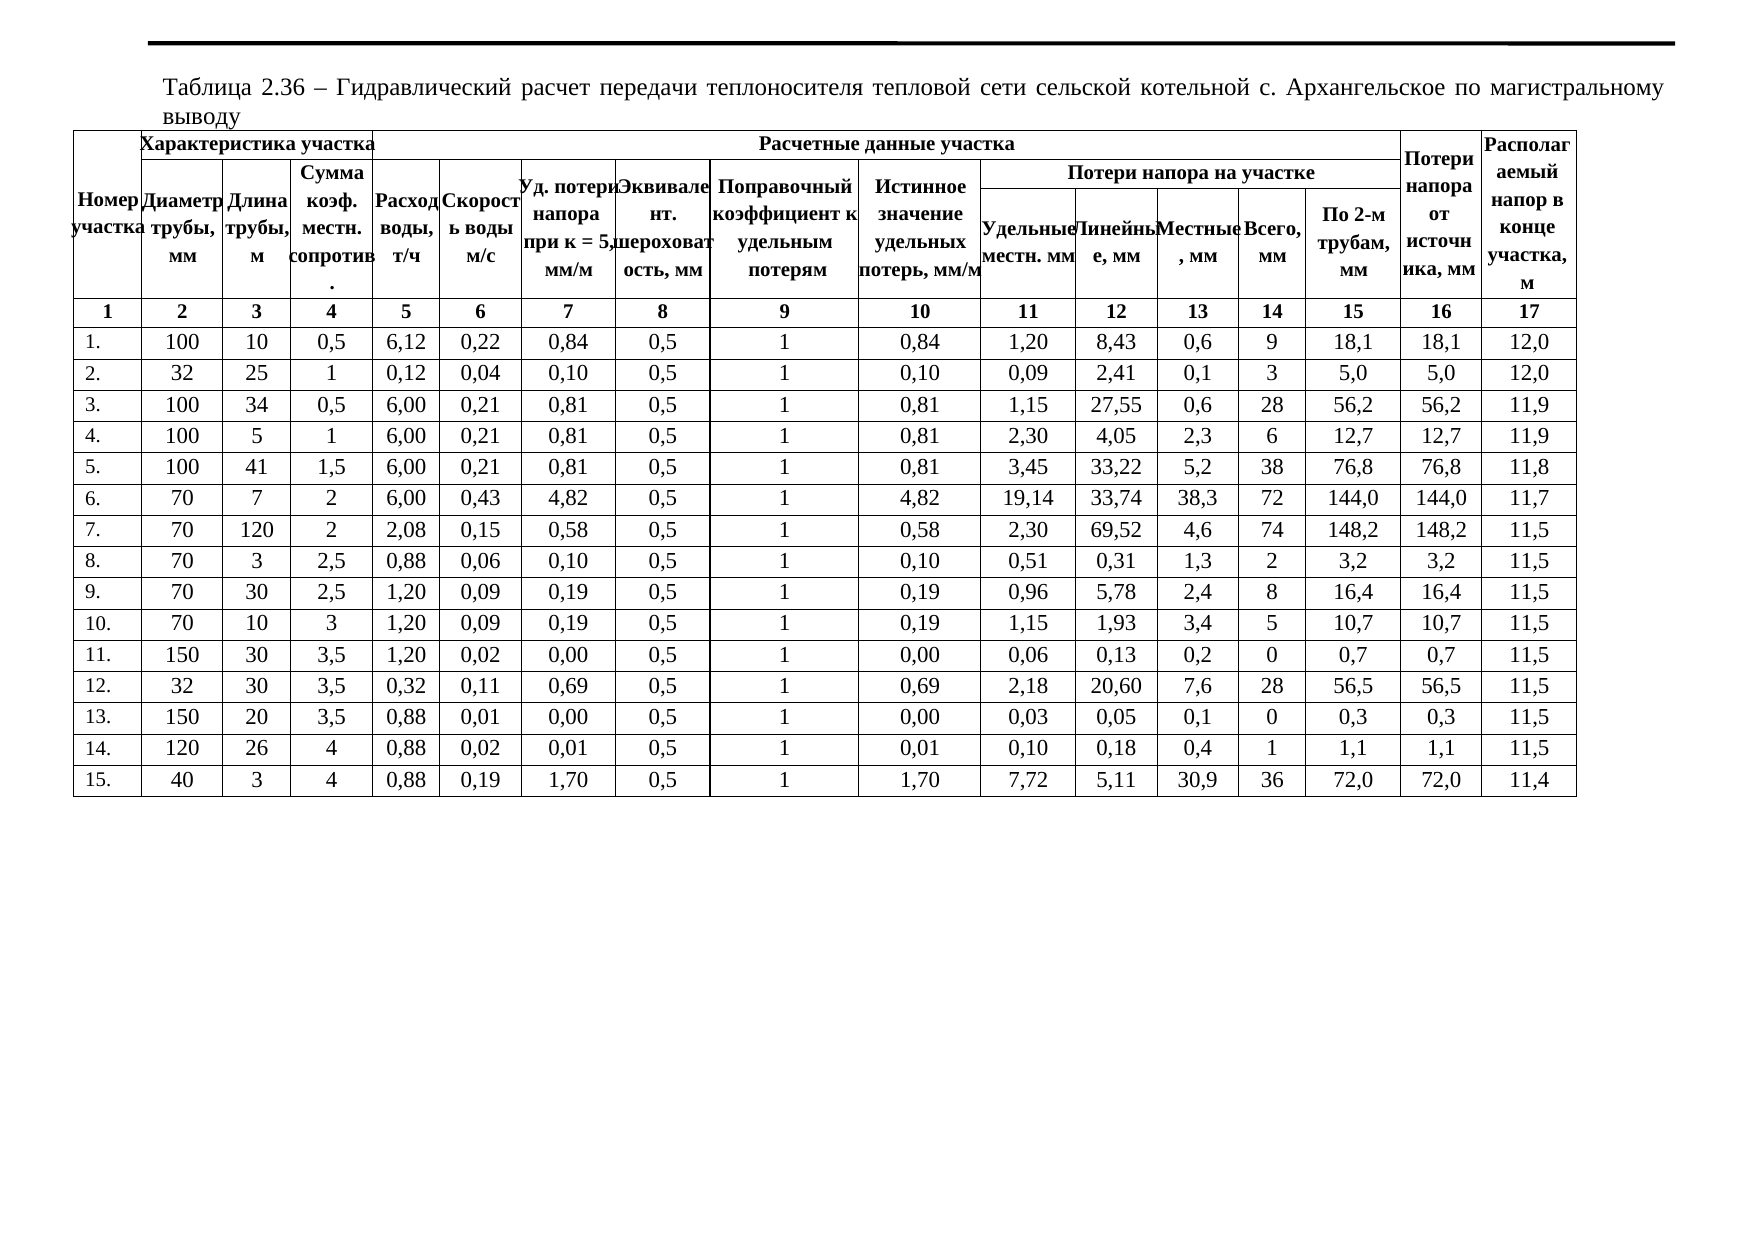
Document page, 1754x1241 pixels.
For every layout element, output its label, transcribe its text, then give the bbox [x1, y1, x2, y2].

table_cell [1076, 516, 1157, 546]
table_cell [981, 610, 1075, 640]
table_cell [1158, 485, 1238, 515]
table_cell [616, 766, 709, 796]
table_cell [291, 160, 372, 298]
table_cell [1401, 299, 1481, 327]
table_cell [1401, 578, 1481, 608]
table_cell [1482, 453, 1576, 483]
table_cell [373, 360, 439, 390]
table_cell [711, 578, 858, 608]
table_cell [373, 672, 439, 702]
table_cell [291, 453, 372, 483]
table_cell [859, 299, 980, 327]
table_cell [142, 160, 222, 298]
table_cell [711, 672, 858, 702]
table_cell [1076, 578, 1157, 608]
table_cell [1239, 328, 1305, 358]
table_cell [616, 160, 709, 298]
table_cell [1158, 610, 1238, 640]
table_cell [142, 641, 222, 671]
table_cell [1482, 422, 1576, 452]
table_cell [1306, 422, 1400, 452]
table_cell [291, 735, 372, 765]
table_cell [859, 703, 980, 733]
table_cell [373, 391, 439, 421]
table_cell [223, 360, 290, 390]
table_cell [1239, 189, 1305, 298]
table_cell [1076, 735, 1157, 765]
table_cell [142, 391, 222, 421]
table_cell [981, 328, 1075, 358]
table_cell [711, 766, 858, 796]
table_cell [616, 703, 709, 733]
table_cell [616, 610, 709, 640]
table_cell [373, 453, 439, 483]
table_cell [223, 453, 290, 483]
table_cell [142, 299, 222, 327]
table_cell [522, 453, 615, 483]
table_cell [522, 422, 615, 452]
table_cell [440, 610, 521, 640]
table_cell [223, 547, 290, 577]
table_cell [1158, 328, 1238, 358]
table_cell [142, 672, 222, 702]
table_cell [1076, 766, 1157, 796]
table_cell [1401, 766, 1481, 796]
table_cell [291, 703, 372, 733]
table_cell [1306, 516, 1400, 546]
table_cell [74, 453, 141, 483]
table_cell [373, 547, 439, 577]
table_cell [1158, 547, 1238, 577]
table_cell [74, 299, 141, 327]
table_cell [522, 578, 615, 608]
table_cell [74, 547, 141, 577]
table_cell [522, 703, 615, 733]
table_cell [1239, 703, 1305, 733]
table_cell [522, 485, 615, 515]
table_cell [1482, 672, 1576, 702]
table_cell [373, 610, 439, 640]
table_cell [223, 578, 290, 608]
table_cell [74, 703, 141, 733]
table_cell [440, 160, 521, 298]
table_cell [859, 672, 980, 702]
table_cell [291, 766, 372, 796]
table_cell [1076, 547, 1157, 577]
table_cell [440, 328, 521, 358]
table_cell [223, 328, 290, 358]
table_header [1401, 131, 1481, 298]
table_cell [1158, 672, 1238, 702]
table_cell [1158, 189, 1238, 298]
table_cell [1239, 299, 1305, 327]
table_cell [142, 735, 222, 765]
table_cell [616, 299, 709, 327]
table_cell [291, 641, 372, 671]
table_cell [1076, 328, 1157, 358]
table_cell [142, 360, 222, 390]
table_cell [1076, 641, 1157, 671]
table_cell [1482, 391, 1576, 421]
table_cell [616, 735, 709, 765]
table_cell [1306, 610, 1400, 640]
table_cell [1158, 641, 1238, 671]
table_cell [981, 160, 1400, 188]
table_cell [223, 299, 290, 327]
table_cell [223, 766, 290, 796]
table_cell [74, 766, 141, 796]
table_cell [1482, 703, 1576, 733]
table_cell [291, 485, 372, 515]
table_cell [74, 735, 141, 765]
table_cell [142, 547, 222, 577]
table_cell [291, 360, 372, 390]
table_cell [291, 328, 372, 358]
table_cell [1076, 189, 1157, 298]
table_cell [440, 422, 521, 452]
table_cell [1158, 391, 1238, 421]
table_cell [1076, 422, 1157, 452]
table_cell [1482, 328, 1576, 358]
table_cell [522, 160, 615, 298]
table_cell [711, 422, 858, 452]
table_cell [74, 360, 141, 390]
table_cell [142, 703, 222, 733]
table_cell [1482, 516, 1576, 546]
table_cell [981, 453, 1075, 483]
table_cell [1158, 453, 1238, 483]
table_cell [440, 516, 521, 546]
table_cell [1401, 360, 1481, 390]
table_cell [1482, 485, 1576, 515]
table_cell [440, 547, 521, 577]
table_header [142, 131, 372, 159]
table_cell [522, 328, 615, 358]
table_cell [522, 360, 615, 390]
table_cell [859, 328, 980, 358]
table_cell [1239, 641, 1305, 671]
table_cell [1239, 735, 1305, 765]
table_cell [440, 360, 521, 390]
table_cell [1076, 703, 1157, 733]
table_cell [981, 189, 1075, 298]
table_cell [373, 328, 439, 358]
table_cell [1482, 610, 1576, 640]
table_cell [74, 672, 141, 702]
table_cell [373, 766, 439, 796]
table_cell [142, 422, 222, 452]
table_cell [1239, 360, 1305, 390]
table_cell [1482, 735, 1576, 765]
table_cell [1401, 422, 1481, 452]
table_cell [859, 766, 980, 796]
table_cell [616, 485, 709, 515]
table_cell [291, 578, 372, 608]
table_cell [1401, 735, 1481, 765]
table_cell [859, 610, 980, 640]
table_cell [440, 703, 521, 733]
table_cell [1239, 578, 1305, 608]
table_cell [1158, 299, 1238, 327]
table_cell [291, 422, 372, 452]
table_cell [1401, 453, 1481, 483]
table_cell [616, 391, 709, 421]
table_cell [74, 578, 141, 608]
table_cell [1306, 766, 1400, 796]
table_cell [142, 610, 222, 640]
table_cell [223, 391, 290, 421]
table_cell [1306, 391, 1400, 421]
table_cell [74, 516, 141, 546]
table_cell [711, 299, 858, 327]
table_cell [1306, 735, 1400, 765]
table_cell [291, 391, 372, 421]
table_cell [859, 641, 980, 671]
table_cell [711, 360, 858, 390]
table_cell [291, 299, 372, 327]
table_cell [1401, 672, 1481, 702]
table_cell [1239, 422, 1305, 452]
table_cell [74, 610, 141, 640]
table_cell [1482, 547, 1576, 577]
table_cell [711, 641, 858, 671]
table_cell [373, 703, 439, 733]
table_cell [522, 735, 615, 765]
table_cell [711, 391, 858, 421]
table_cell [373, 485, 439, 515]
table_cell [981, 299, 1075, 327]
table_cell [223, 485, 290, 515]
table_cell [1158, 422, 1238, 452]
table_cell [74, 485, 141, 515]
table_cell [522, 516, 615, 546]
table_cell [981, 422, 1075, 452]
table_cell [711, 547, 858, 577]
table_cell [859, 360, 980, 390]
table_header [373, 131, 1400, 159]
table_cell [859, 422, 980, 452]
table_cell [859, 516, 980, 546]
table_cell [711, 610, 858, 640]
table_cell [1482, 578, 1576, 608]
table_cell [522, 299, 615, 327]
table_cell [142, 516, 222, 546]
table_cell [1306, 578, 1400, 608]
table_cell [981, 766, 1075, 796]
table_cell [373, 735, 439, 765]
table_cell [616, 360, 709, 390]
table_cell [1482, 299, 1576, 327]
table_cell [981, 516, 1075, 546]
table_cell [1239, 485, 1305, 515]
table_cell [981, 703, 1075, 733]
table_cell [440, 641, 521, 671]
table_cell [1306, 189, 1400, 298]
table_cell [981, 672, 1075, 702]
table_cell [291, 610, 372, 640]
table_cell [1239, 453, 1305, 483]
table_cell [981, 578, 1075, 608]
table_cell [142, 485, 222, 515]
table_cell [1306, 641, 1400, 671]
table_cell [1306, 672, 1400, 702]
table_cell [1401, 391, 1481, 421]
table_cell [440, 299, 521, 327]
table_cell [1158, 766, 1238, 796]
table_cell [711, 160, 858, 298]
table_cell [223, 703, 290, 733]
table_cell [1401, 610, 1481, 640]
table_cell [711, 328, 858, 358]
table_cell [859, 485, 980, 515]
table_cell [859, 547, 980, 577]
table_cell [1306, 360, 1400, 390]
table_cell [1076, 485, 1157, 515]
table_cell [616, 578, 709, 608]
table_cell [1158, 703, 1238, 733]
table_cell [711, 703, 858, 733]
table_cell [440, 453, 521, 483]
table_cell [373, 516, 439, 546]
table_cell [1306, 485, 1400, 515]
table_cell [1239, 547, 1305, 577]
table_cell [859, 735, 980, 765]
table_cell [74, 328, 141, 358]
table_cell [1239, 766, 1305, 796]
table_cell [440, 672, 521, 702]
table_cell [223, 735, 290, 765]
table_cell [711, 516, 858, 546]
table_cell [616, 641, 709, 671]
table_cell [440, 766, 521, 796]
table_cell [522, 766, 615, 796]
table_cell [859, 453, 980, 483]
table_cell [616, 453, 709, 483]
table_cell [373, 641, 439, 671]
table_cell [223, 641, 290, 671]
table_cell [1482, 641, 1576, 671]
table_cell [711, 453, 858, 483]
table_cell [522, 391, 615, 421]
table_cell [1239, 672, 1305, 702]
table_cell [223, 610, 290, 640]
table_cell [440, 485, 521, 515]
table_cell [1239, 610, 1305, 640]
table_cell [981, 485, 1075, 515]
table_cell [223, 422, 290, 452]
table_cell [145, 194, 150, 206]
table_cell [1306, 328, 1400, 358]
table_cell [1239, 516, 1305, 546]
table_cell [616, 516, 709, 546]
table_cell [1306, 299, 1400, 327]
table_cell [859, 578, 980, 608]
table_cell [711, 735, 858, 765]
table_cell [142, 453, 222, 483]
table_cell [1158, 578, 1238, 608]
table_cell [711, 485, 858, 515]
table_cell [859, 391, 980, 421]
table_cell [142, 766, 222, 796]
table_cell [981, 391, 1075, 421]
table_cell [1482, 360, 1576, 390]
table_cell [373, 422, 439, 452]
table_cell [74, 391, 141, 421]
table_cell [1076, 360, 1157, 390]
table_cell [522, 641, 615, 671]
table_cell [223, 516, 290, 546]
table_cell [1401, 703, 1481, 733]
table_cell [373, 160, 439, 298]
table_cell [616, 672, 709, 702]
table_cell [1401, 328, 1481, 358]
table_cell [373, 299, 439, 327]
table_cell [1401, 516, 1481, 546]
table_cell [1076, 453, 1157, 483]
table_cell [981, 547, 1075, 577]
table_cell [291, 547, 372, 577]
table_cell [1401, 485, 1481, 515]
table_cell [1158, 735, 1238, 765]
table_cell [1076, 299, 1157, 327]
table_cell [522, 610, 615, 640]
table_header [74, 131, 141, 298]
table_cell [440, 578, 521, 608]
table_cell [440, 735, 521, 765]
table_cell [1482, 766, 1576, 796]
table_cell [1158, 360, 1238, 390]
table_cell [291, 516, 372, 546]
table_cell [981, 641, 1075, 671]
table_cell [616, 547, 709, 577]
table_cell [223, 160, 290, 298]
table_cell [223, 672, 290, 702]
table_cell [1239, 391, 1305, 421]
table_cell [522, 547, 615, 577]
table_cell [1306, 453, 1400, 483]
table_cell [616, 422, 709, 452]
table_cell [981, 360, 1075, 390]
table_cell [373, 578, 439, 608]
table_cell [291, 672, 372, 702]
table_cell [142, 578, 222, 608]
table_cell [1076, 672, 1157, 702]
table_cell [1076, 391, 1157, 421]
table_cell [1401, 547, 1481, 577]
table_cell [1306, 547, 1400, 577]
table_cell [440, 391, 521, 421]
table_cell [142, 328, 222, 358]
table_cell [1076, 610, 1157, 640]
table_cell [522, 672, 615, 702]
text Таблица 2.36 – Гидравлический расчет передачи теплоносителя тепловой сети сельской котельной с. Архангельское по магистральному выводу [162, 72, 1665, 130]
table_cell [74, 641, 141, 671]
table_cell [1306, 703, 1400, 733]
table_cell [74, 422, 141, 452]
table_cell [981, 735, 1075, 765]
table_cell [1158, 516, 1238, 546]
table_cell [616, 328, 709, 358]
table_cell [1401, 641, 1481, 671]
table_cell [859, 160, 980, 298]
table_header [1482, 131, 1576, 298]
